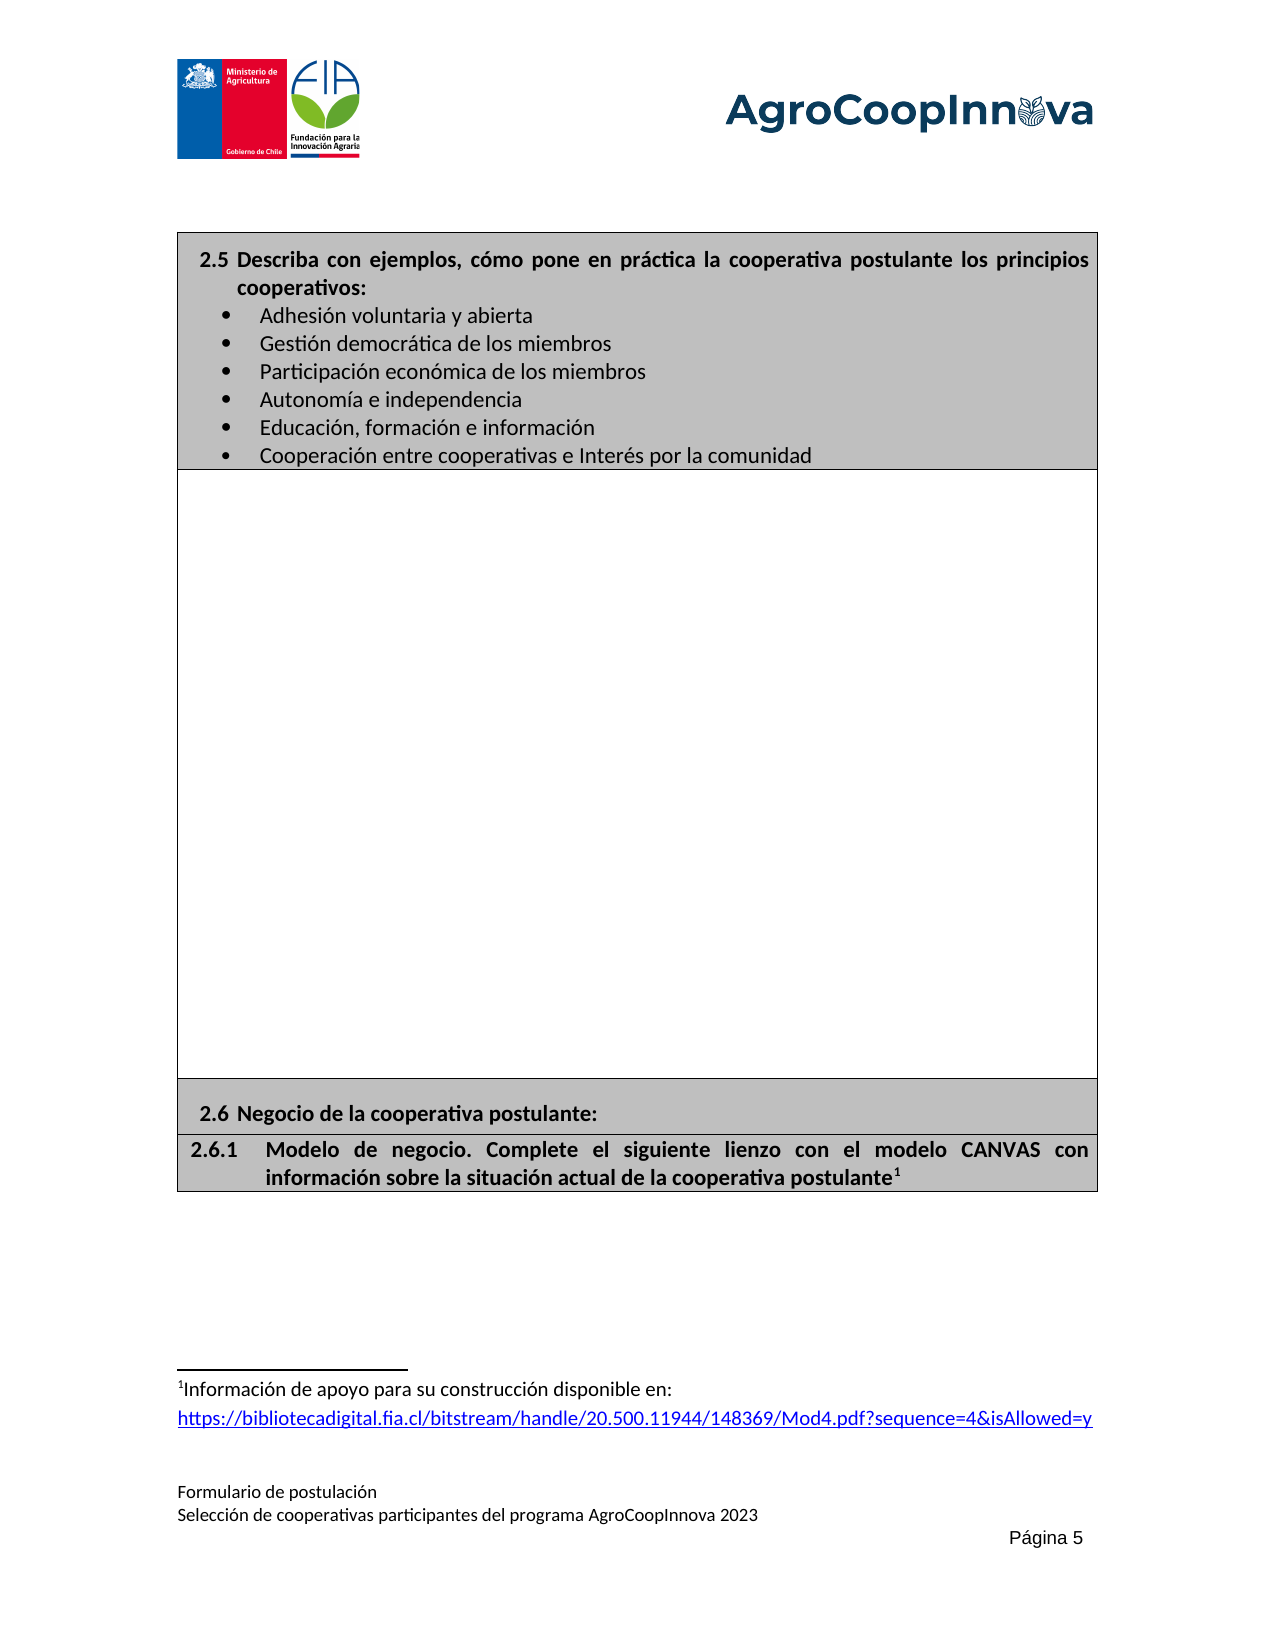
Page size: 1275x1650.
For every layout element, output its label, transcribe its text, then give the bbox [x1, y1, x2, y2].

table_cell Describa con ejemplos, cómo pone en práctica la cooperativa postulante los principios cooperativos: Adhesión voluntaria y abierta Gestión democrática de los miembros Participación económica de los miembros Autonomía e independencia Educación, formación e información Cooperación entre cooperativas e Interés por la comunidad [178, 233, 1097, 469]
table_cell [178, 470, 1097, 1078]
table_cell Negocio de la cooperativa postulante: [178, 1079, 1097, 1134]
picture [177, 59, 360, 159]
table_cell Modelo de negocio. Complete el siguiente lienzo con el modelo CANVAS con información sobre la situación actual de la cooperativa postulante [178, 1135, 1097, 1191]
picture [725, 94, 1093, 133]
